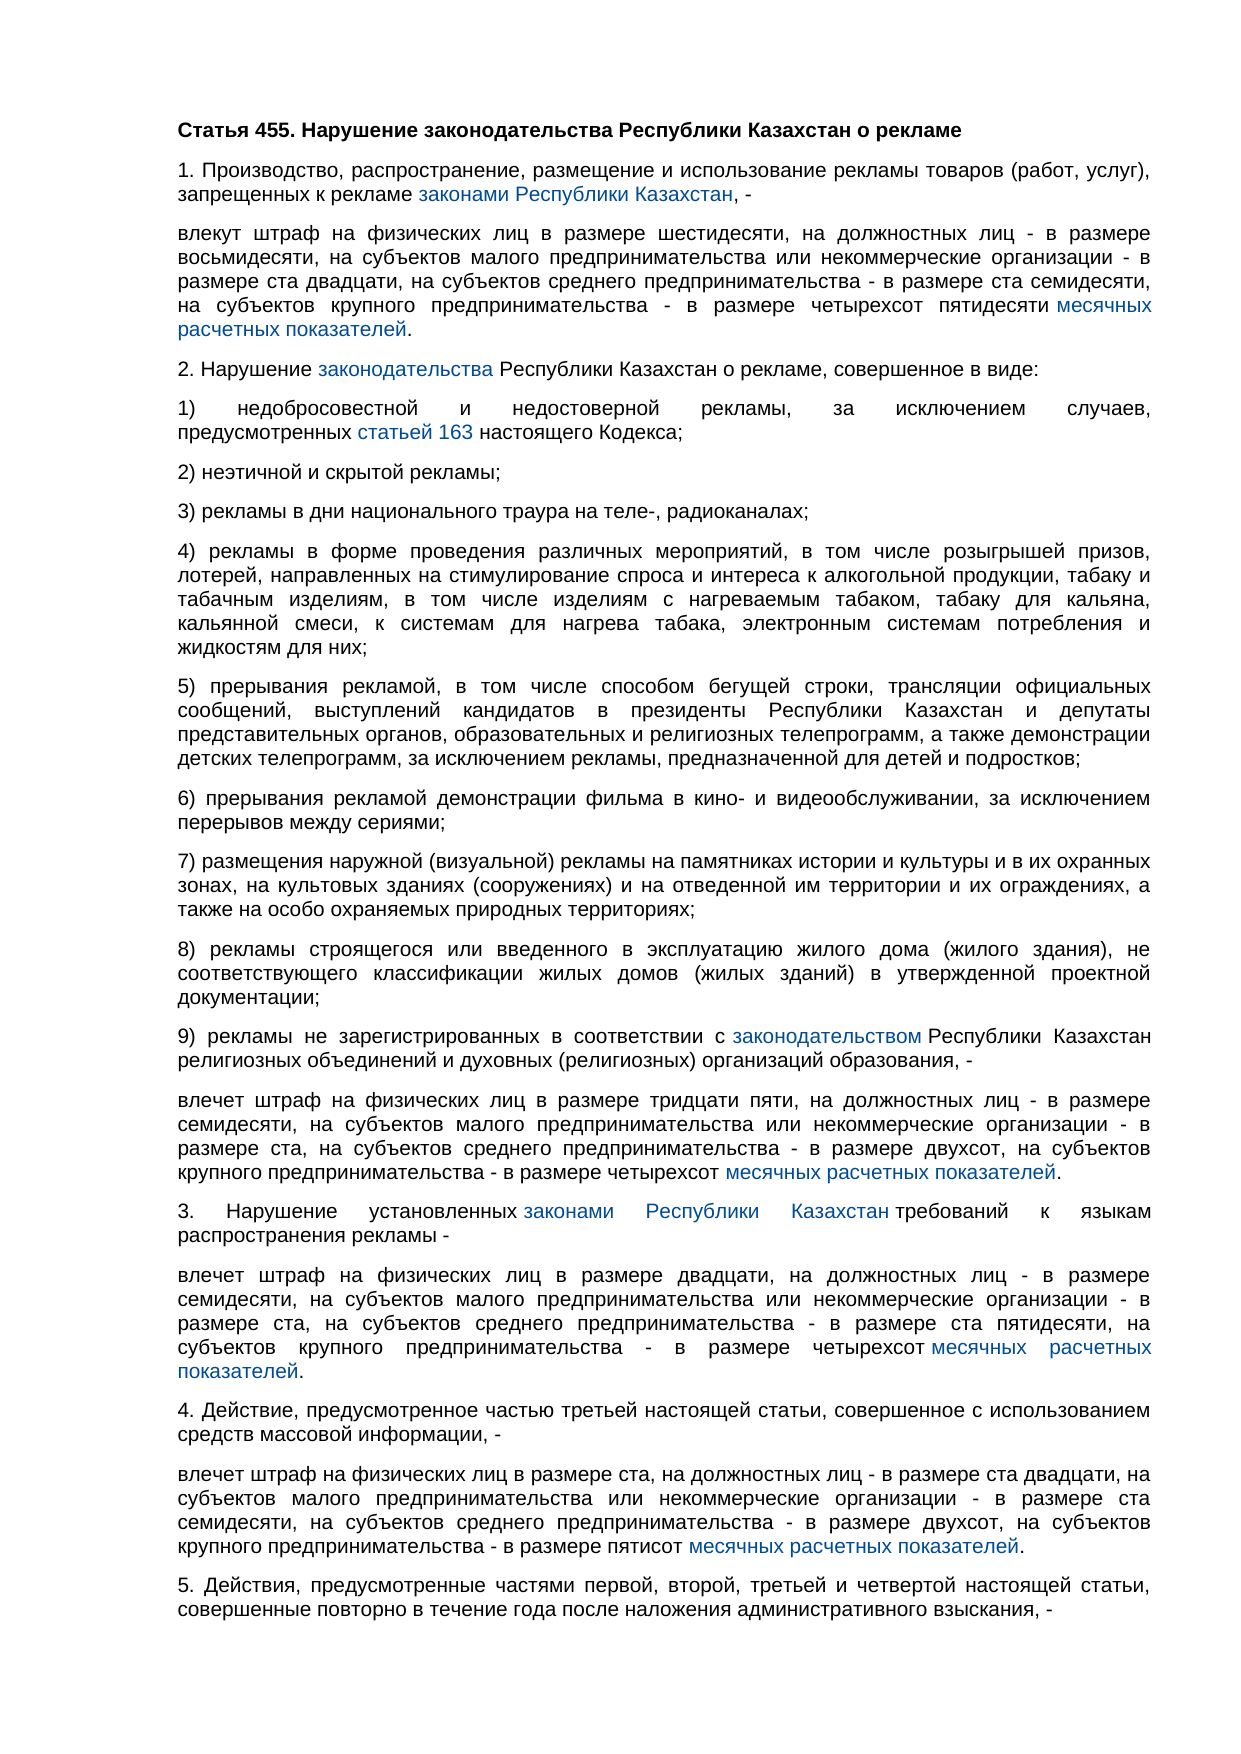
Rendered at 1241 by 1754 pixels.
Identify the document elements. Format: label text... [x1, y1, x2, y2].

text 2. Нарушение законодательства Республики Казахстан о рекламе, совершенное в виде: [177, 357, 1152, 381]
text 1) недобросовестной и недостоверной рекламы, за исключением случаев, предусмотренных статьей 163 настоящего Кодекса; [177, 396, 1152, 444]
text 3) рекламы в дни национального траура на теле-, радиоканалах; [177, 499, 1152, 523]
text 5. Действия, предусмотренные частями первой, второй, третьей и четвертой настоящей статьи, совершенные повторно в течение года после наложения административного взыскания, - [177, 1573, 1152, 1621]
text 1. Производство, распространение, размещение и использование рекламы товаров (работ, услуг), запрещенных к рекламе законами Республики Казахстан, - [177, 158, 1152, 206]
text 2) неэтичной и скрытой рекламы; [177, 460, 1152, 484]
text влекут штраф на физических лиц в размере шестидесяти, на должностных лиц - в размере восьмидесяти, на субъектов малого предпринимательства или некоммерческие организации - в размере ста двадцати, на субъектов среднего предпринимательства - в размере ста семидесяти, на субъектов крупного предпринимательства - в размере четырехсот пятидесяти месячных расчетных показателей. [177, 221, 1152, 341]
text 6) прерывания рекламой демонстрации фильма в кино- и видеообслуживании, за исключением перерывов между сериями; [177, 786, 1152, 834]
text влечет штраф на физических лиц в размере двадцати, на должностных лиц - в размере семидесяти, на субъектов малого предпринимательства или некоммерческие организации - в размере ста, на субъектов среднего предпринимательства - в размере ста пятидесяти, на субъектов крупного предпринимательства - в размере четырехсот месячных расчетных показателей. [177, 1263, 1152, 1383]
text 3. Нарушение установленных законами Республики Казахстан требований к языкам распространения рекламы - [177, 1199, 1152, 1247]
text влечет штраф на физических лиц в размере тридцати пяти, на должностных лиц - в размере семидесяти, на субъектов малого предпринимательства или некоммерческие организации - в размере ста, на субъектов среднего предпринимательства - в размере двухсот, на субъектов крупного предпринимательства - в размере четырехсот месячных расчетных показателей. [177, 1088, 1152, 1184]
text 8) рекламы строящегося или введенного в эксплуатацию жилого дома (жилого здания), не соответствующего классификации жилых домов (жилых зданий) в утвержденной проектной документации; [177, 937, 1152, 1009]
text 4) рекламы в форме проведения различных мероприятий, в том числе розыгрышей призов, лотерей, направленных на стимулирование спроса и интереса к алкогольной продукции, табаку и табачным изделиям, в том числе изделиям с нагреваемым табаком, табаку для кальяна, кальянной смеси, к системам для нагрева табака, электронным системам потребления и жидкостям для них; [177, 539, 1152, 659]
text 9) рекламы не зарегистрированных в соответствии с законодательством Республики Казахстан религиозных объединений и духовных (религиозных) организаций образования, - [177, 1024, 1152, 1072]
text 5) прерывания рекламой, в том числе способом бегущей строки, трансляции официальных сообщений, выступлений кандидатов в президенты Республики Казахстан и депутаты представительных органов, образовательных и религиозных телепрограмм, а также демонстрации детских телепрограмм, за исключением рекламы, предназначенной для детей и подростков; [177, 674, 1152, 770]
text влечет штраф на физических лиц в размере ста, на должностных лиц - в размере ста двадцати, на субъектов малого предпринимательства или некоммерческие организации - в размере ста семидесяти, на субъектов среднего предпринимательства - в размере двухсот, на субъектов крупного предпринимательства - в размере пятисот месячных расчетных показателей. [177, 1462, 1152, 1558]
text 4. Действие, предусмотренное частью третьей настоящей статьи, совершенное с использованием средств массовой информации, - [177, 1398, 1152, 1446]
text Статья 455. Нарушение законодательства Республики Казахстан о рекламе [177, 118, 1152, 142]
text 7) размещения наружной (визуальной) рекламы на памятниках истории и культуры и в их охранных зонах, на культовых зданиях (сооружениях) и на отведенной им территории и их ограждениях, а также на особо охраняемых природных территориях; [177, 849, 1152, 921]
